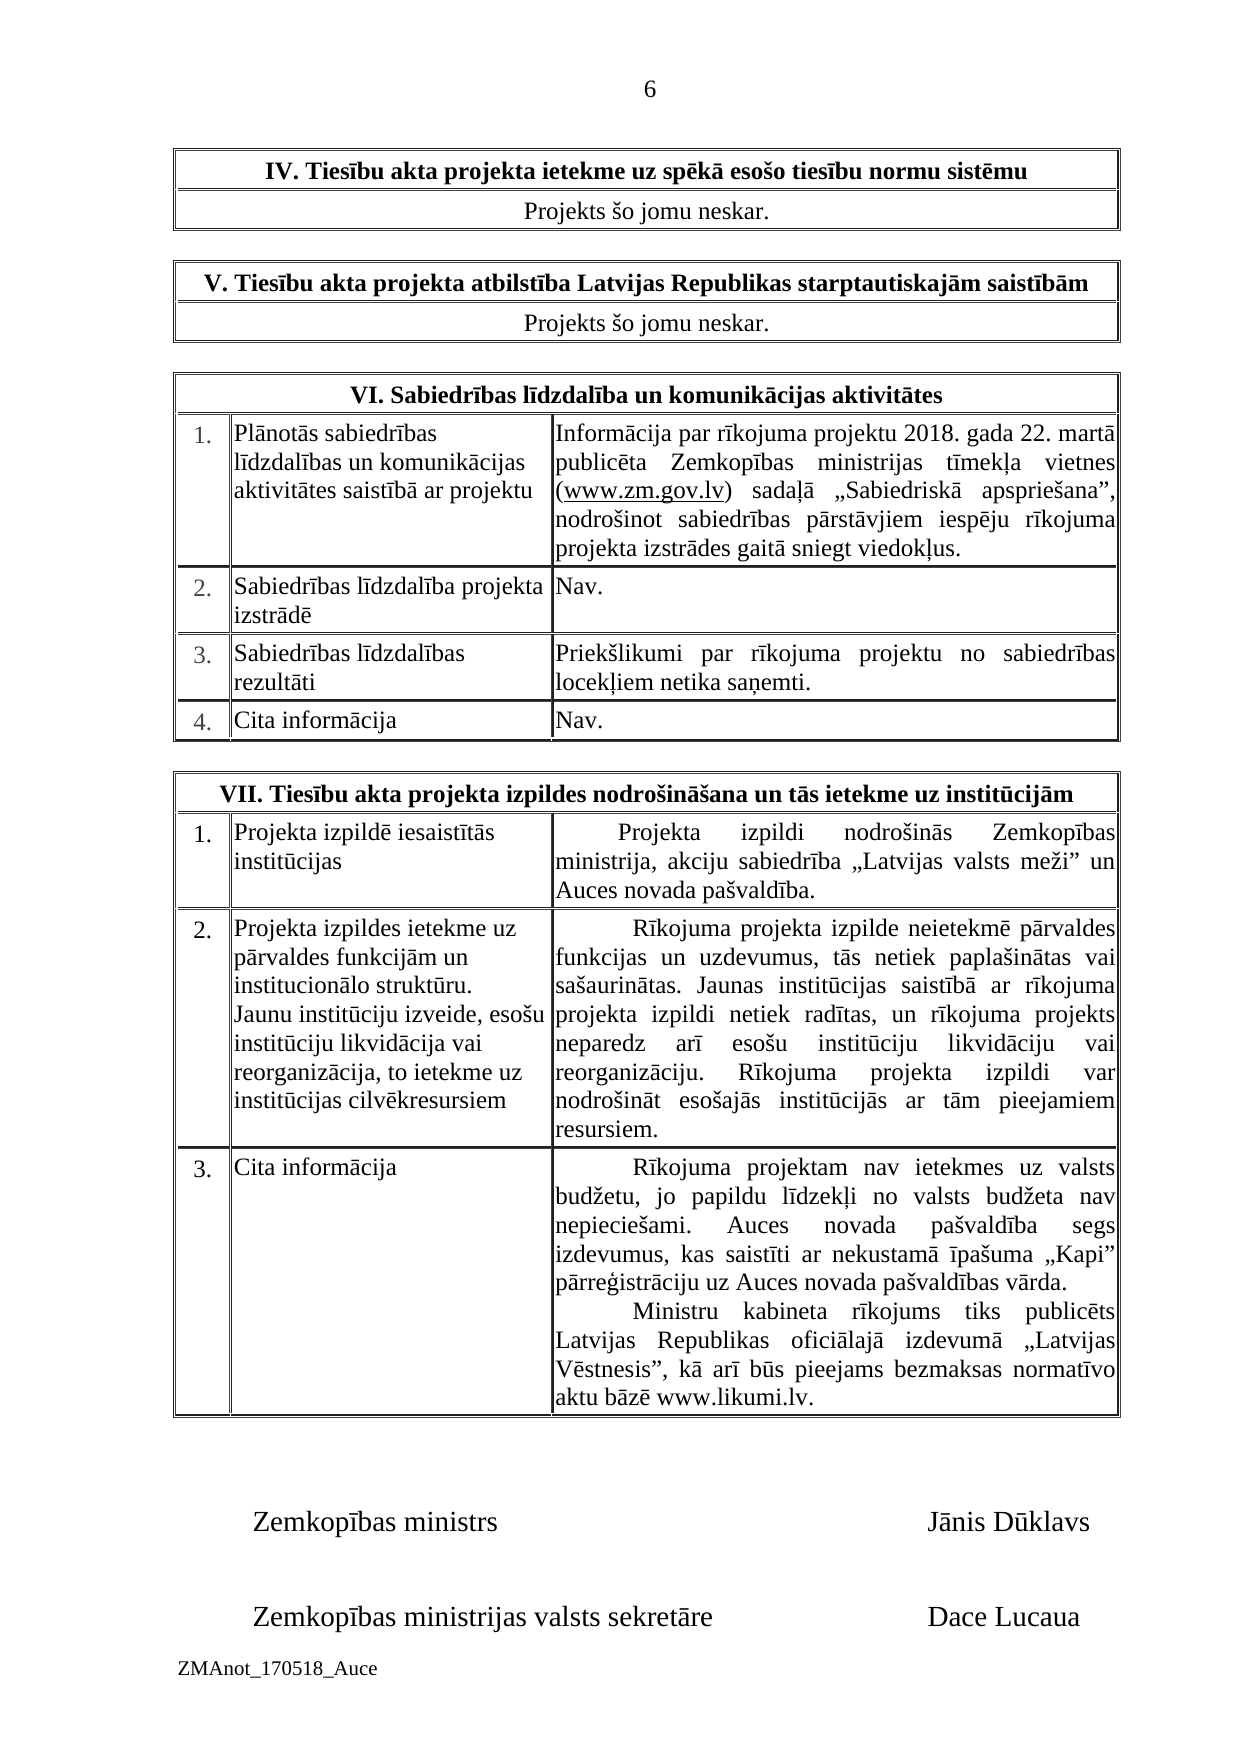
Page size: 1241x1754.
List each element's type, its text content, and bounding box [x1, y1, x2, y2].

table_cell Informācija par rīkojuma projektu 2018. gada 22. martā publicēta Zemkopības ministrijas tīmekļa vietnes (www.zm.gov.lv) sadaļā „Sabiedriskā apspriešana”, nodrošinot sabiedrības pārstāvjiem iespēju rīkojuma projekta izstrādes gaitā sniegt viedokļus. [552, 412, 1119, 565]
table_cell Priekšlikumi par rīkojuma projektu no sabiedrības locekļiem netika saņemti. [552, 632, 1119, 699]
table_cell Nav. [552, 699, 1117, 739]
text Zemkopības ministrs Jānis Dūklavs [177, 1504, 1122, 1537]
table_header VI. Sabiedrības līdzdalība un komunikācijas aktivitātes [176, 375, 1117, 412]
table_cell Sabiedrības līdzdalība projekta izstrādē [232, 568, 551, 632]
table_cell 1. [174, 811, 231, 907]
table_cell Projekta izpildē iesaistītās institūcijas [232, 814, 551, 907]
table_cell 2. [174, 907, 231, 1146]
text Zemkopības ministrijas valsts sekretāre Dace Lucaua [177, 1599, 1122, 1633]
table_cell Rīkojuma projekta izpilde neietekmē pārvaldes funkcijas un uzdevumus, tās netiek paplašinātas vai sašaurinātas. Jaunas institūcijas saistībā ar rīkojuma projekta izpildi netiek radītas, un rīkojuma projekts neparedz arī esošu institūciju likvidāciju vai reorganizāciju. Rīkojuma projekta izpildi var nodrošināt esošajās institūcijās ar tām pieejamiem resursiem. [552, 907, 1119, 1146]
table_cell Rīkojuma projektam nav ietekmes uz valsts budžetu, jo papildu līdzekļi no valsts budžeta nav nepieciešami. Auces novada pašvaldība segs izdevumus, kas saistīti ar nekustamā īpašuma „Kapi” pārreģistrāciju uz Auces novada pašvaldības vārda. Ministru kabineta rīkojums tiks publicēts Latvijas Republikas oficiālajā izdevumā „Latvijas Vēstnesis”, kā arī būs pieejams bezmaksas normatīvo aktu bāzē www.likumi.lv. [552, 1146, 1117, 1414]
table_cell Projekta izpildes ietekme uz pārvaldes funkcijām un institucionālo struktūru. Jaunu institūciju izveide, esošu institūciju likvidācija vai reorganizācija, to ietekme uz institūcijas cilvēkresursiem [232, 910, 551, 1146]
table_cell Nav. [554, 565, 1117, 632]
table_cell Projekta izpildi nodrošinās Zemkopības ministrija, akciju sabiedrība „Latvijas valsts meži” un Auces novada pašvaldība. [552, 811, 1119, 907]
table_cell Projekts šo jomu neskar. [174, 188, 1119, 228]
table_cell Projekts šo jomu neskar. [174, 300, 1119, 340]
table_cell 2. [176, 565, 229, 632]
table_cell 4. [176, 699, 231, 739]
table_header V. Tiesību akta projekta atbilstība Latvijas Republikas starptautiskajām saistībām [176, 263, 1117, 300]
table_cell Plānotās sabiedrības līdzdalības un komunikācijas aktivitātes saistībā ar projektu [232, 415, 551, 565]
table_cell Cita informācija [231, 1149, 552, 1414]
table_header VII. Tiesību akta projekta izpildes nodrošināšana un tās ietekme uz institūcijām [176, 774, 1117, 811]
table_header IV. Tiesību akta projekta ietekme uz spēkā esošo tiesību normu sistēmu [176, 151, 1117, 188]
table_cell 3. [176, 1146, 231, 1414]
table_cell Sabiedrības līdzdalības rezultāti [232, 635, 551, 699]
table_cell 1. [174, 412, 231, 565]
table_cell Cita informācija [231, 702, 552, 739]
table_cell 3. [174, 632, 231, 699]
